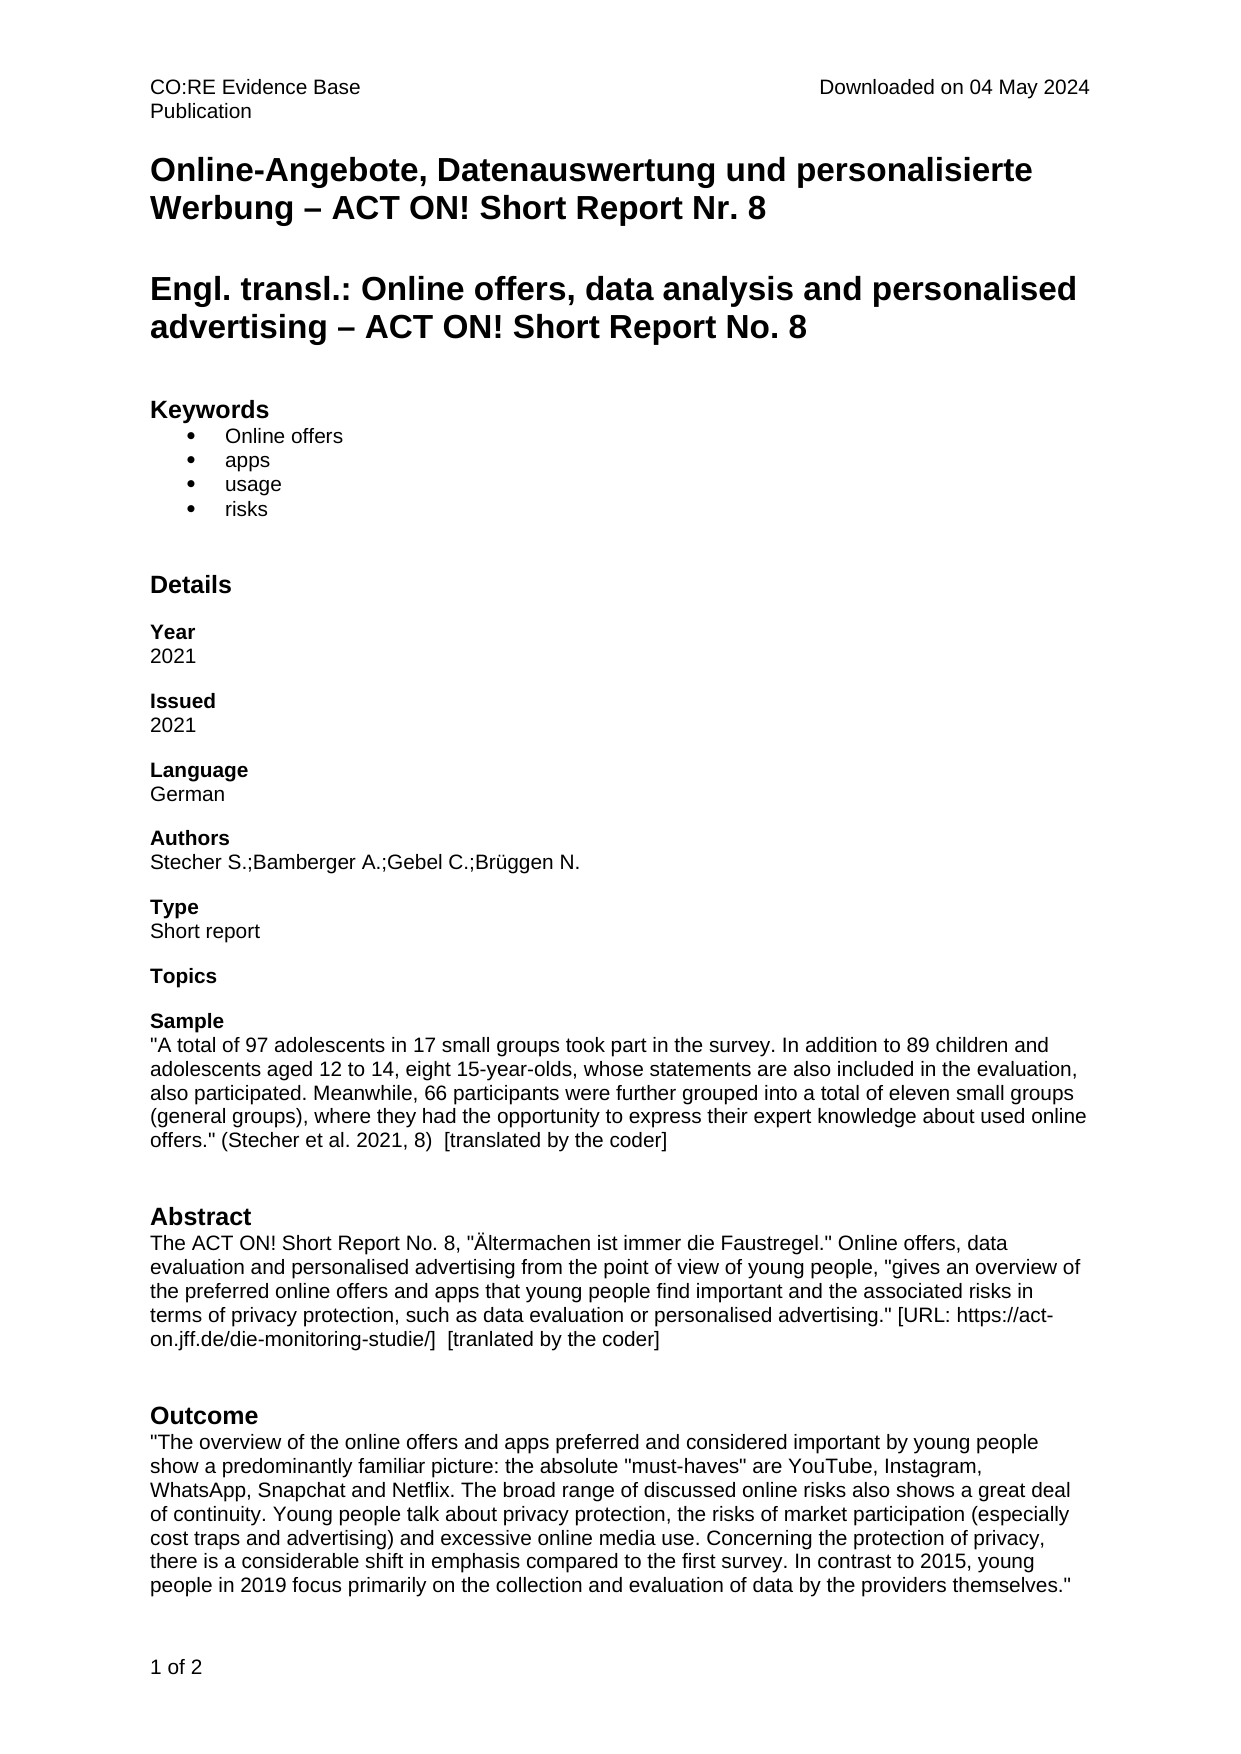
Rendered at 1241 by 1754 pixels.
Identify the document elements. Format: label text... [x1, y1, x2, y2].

subtitle Year [150, 620, 1090, 644]
list usage [187, 472, 1090, 496]
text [150, 1429, 1090, 1597]
subtitle Abstract [150, 1202, 1090, 1231]
text 2021 [150, 644, 1090, 668]
subtitle Issued [150, 689, 1090, 713]
title Engl. transl.: Online offers, data analysis and personalised advertising – ACT ON! Short Report No. 8 [150, 268, 1090, 345]
subtitle Details [150, 570, 1090, 599]
text "A total of 97 adolescents in 17 small groups took part in the survey. In addition to 89 children and adolescents aged 12 to 14, eight 15-year-olds, whose statements are also included in the evaluation, also participated. Meanwhile, 66 participants were further grouped into a total of eleven small groups (general groups), where they had the opportunity to express their expert knowledge about used online offers." (Stecher et al. 2021, 8) [translated by the coder] [150, 1032, 1090, 1152]
list Online offers [187, 424, 1090, 448]
text Stecher S.;Bamberger A.;Gebel C.;Brüggen N. [150, 850, 1090, 874]
subtitle Authors [150, 826, 1090, 850]
text The ACT ON! Short Report No. 8, "Ältermachen ist immer die Faustregel." Online offers, data evaluation and personalised advertising from the point of view of young people, "gives an overview of the preferred online offers and apps that young people find important and the associated risks in terms of privacy protection, such as data evaluation or personalised advertising." [URL: https://act-on.jff.de/die-monitoring-studie/] [tranlated by the coder] [150, 1231, 1090, 1351]
subtitle Keywords [150, 395, 1090, 424]
text 2021 [150, 713, 1090, 737]
subtitle Topics [150, 964, 1090, 988]
subtitle Sample [150, 1008, 1090, 1032]
title Online-Angebote, Datenauswertung und personalisierte Werbung – ACT ON! Short Report Nr. 8 [150, 150, 1090, 227]
text German [150, 781, 1090, 805]
subtitle Type [150, 895, 1090, 919]
text Short report [150, 919, 1090, 943]
subtitle Language [150, 757, 1090, 781]
subtitle Outcome [150, 1401, 1090, 1429]
list risks [187, 496, 1090, 520]
list apps [187, 448, 1090, 472]
